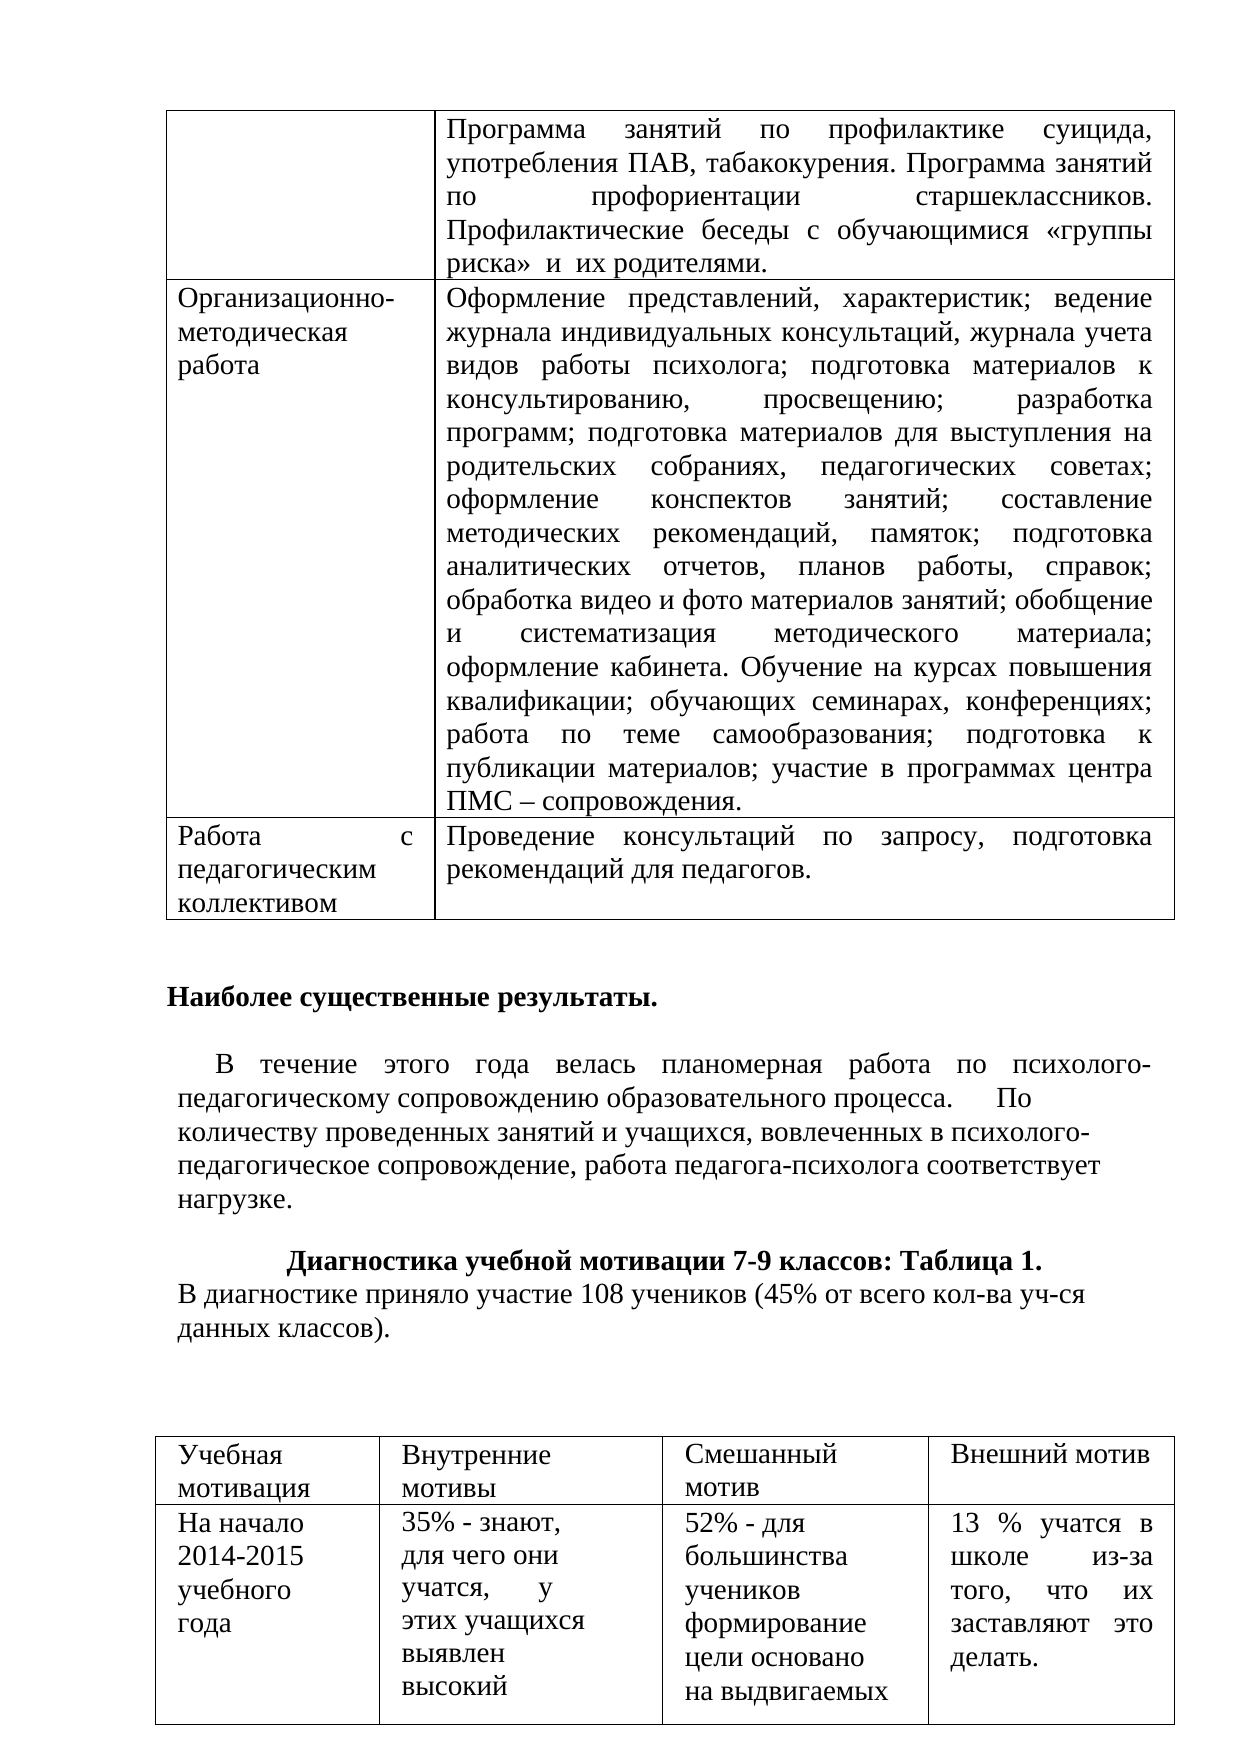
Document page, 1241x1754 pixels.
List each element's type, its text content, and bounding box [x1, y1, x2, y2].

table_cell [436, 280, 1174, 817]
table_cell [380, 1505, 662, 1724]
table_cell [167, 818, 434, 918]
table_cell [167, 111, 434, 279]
text В диагностике приняло участие 108 учеников (45% от всего кол-ва уч-ся данных классов). [177, 1277, 1163, 1344]
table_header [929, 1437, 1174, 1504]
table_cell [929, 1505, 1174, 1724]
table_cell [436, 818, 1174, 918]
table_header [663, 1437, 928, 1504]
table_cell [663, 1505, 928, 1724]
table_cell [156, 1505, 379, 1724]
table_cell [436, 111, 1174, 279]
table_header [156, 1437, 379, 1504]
subtitle Диагностика учебной мотивации 7-9 классов: Таблица 1. [286, 1243, 1163, 1277]
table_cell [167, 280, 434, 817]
text В течение этого года велась планомерная работа по психолого- педагогическому сопровождению образовательного процесса. По количеству проведенных занятий и учащихся, вовлеченных в психолого- педагогическое сопровождение, работа педагога-психолога соответствует нагрузке. [177, 1047, 1152, 1214]
text Наиболее существенные результаты. [167, 979, 1163, 1012]
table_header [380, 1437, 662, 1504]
